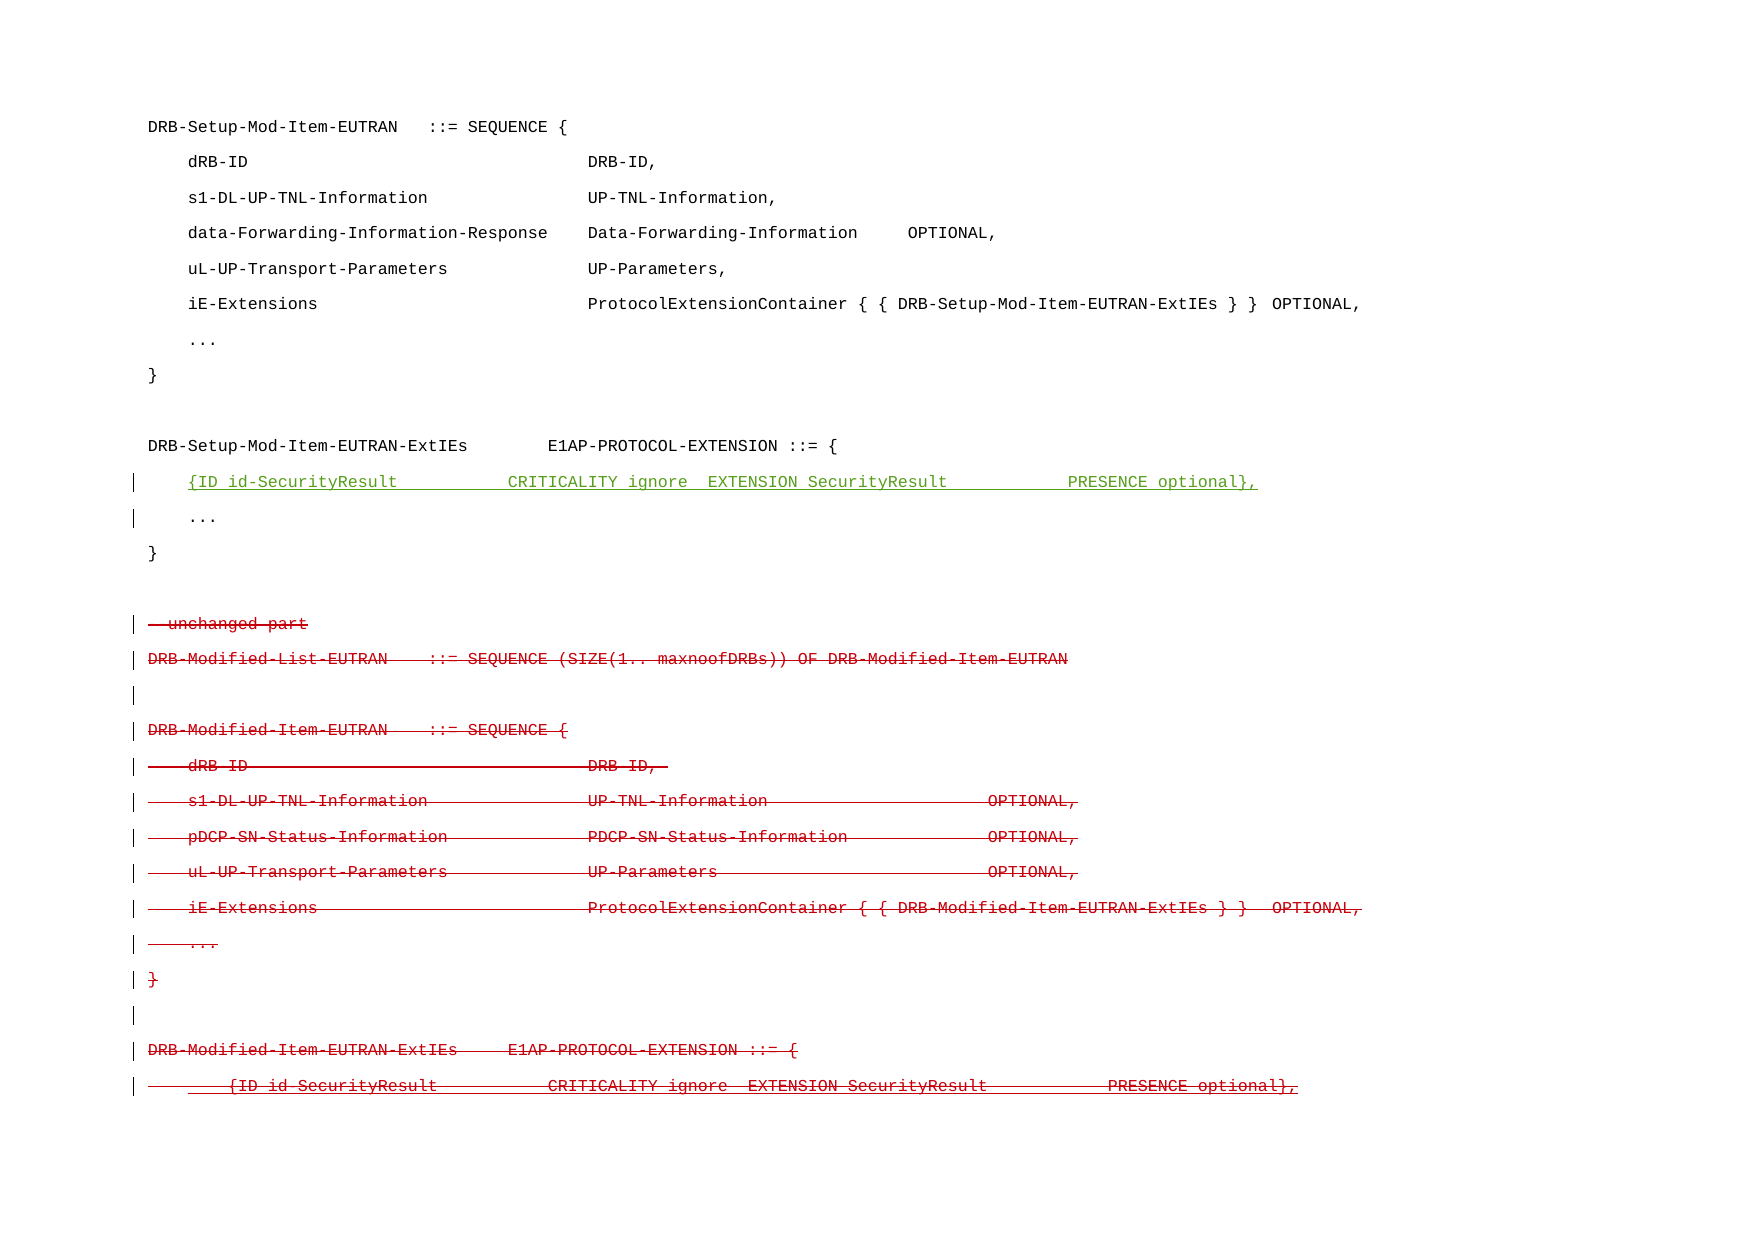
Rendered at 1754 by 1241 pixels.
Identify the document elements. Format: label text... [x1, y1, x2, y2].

text s1-DL-UP-TNL-Information UP-TNL-Information, [148, 189, 1636, 208]
text } [148, 544, 1636, 563]
text DRB-Setup-Mod-Item-EUTRAN ::= SEQUENCE { [148, 118, 1636, 137]
text data-Forwarding-Information-Response Data-Forwarding-Information OPTIONAL, [148, 225, 1636, 243]
text iE-Extensions ProtocolExtensionContainer { { DRB-Setup-Mod-Item-EUTRAN-ExtIEs } } OPTIONAL, [148, 296, 1636, 314]
text ... [148, 509, 1636, 528]
text dRB-ID DRB-ID, [148, 154, 1636, 172]
text ... [148, 331, 1636, 350]
text uL-UP-Transport-Parameters UP-Parameters, [148, 260, 1636, 279]
text DRB-Setup-Mod-Item-EUTRAN-ExtIEs E1AP-PROTOCOL-EXTENSION ::= { [148, 438, 1636, 457]
text } [148, 367, 1636, 386]
